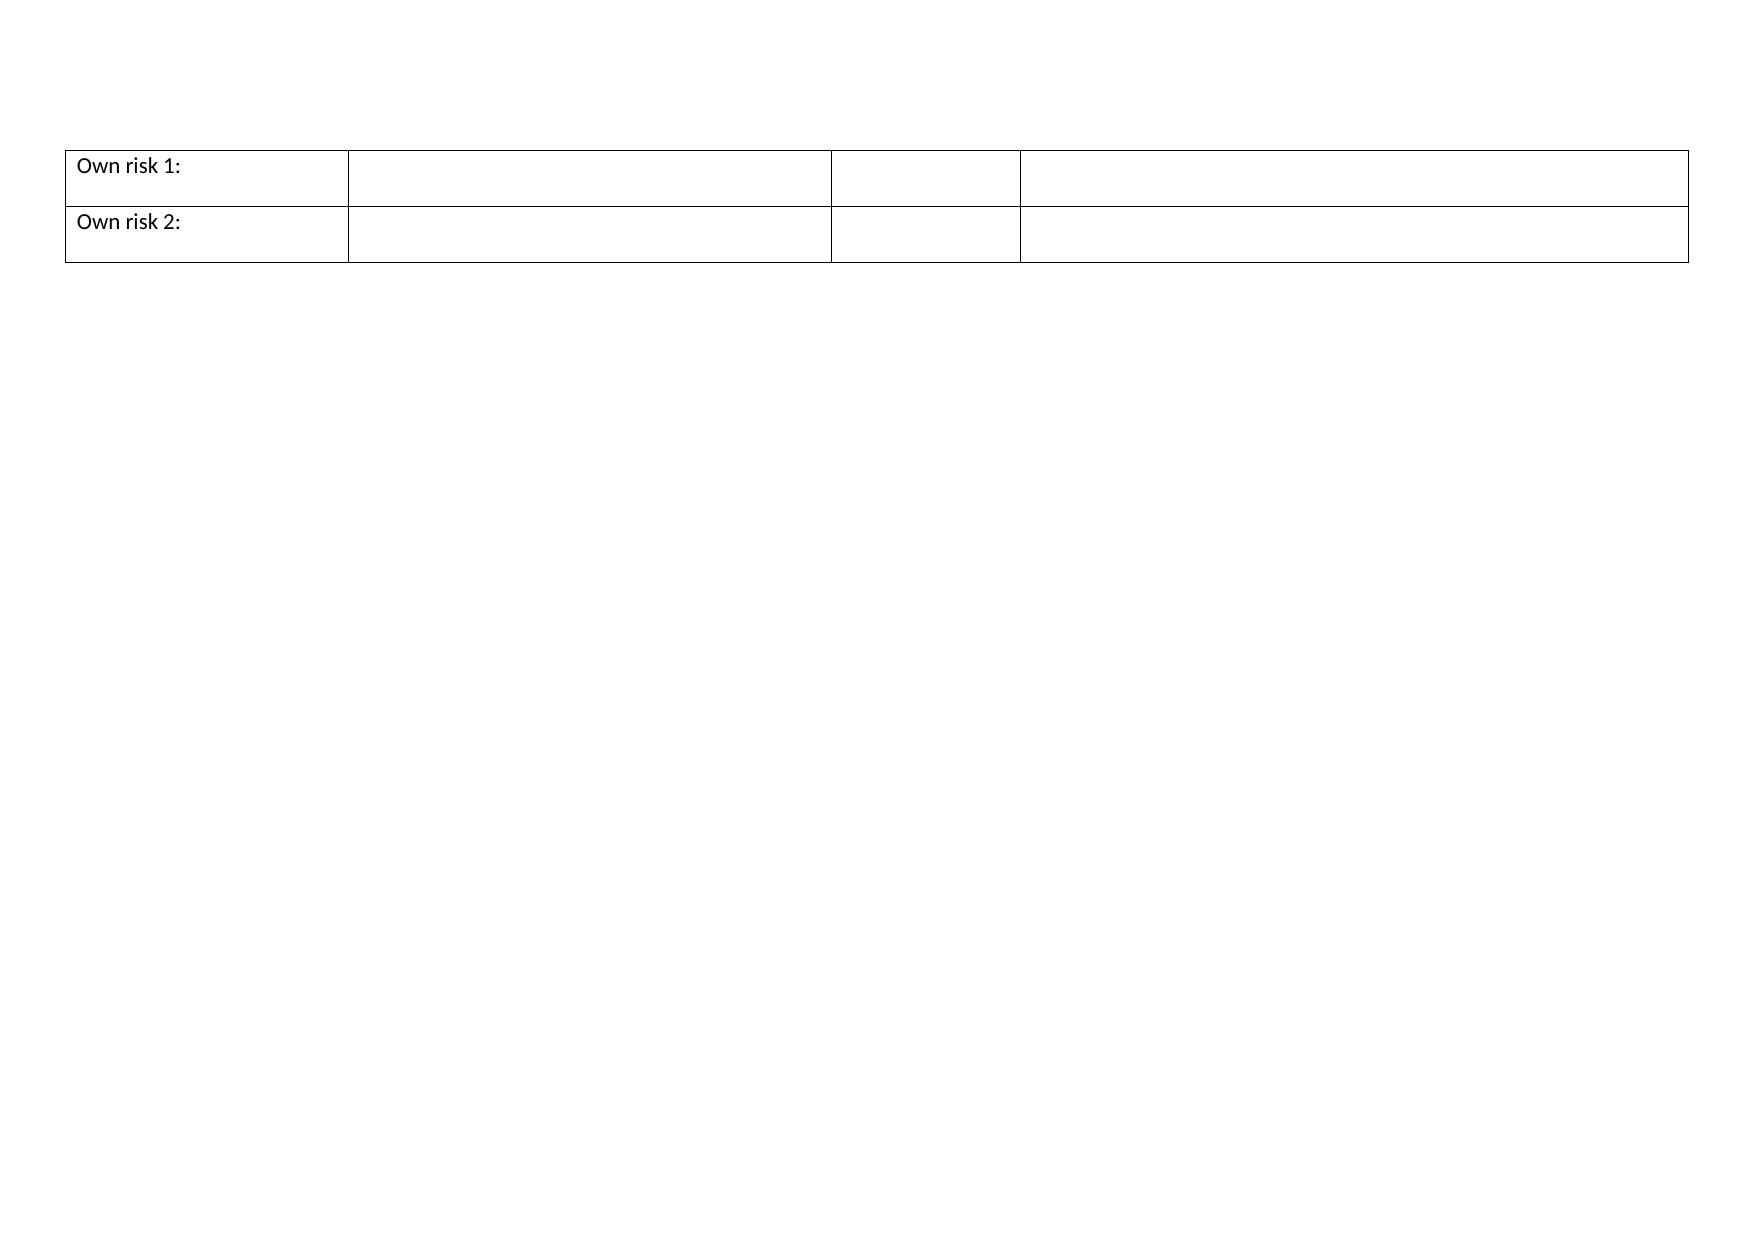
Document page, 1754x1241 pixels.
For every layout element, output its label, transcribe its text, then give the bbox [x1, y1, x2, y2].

table_cell [349, 207, 831, 262]
table_cell Own risk 1: [66, 151, 348, 206]
table_cell [349, 151, 831, 206]
table_cell [832, 207, 1020, 262]
table_cell Own risk 2: [66, 207, 348, 262]
table_cell [1021, 207, 1688, 262]
table_cell [832, 151, 1020, 206]
table_cell [1021, 151, 1688, 206]
